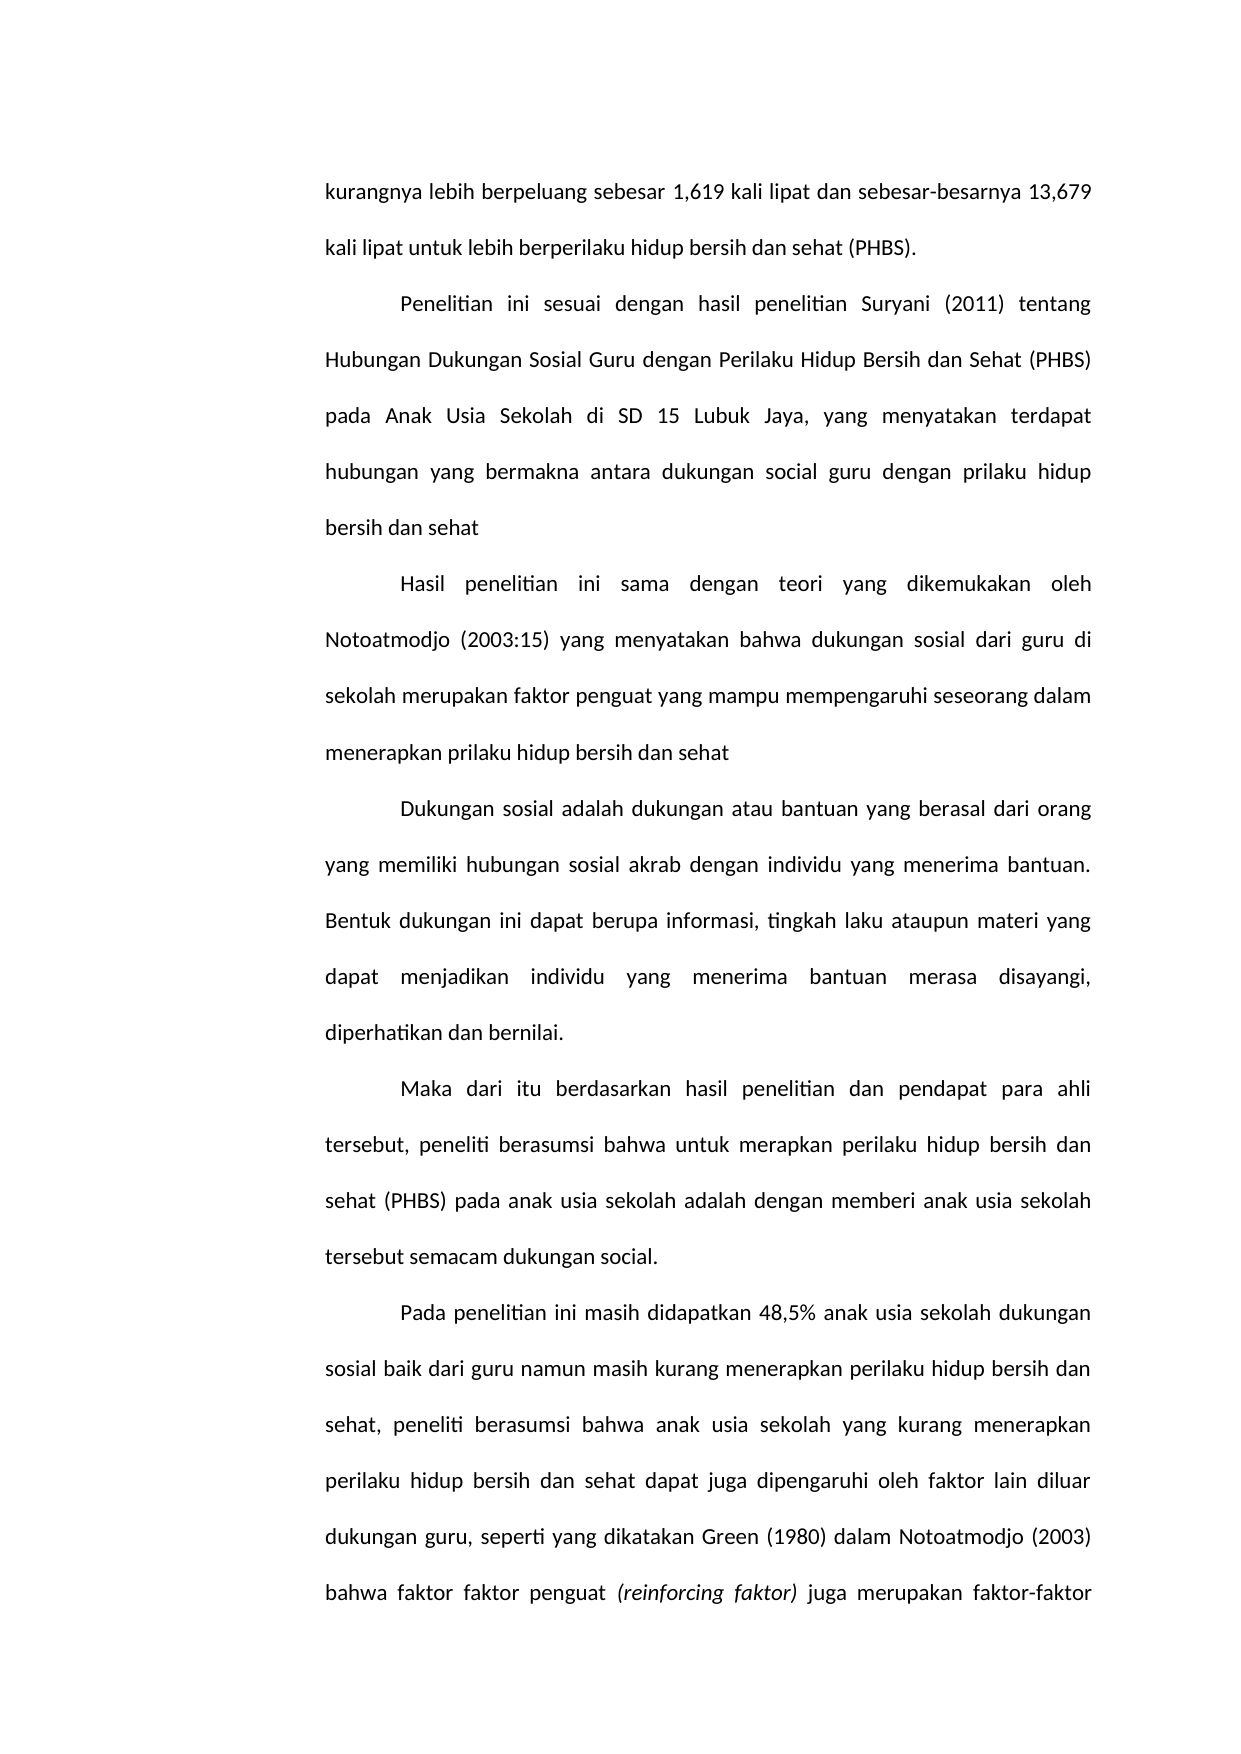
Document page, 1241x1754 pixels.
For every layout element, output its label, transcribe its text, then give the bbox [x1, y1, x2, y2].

list Dukungan sosial adalah dukungan atau bantuan yang berasal dari orang yang memiliki hubungan sosial akrab dengan individu yang menerima bantuan. Bentuk dukungan ini dapat berupa informasi, tingkah laku ataupun materi yang dapat menjadikan individu yang menerima bantuan merasa disayangi, diperhatikan dan bernilai. [325, 794, 1092, 1046]
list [325, 177, 1092, 261]
list Hasil penelitian ini sama dengan teori yang dikemukakan oleh Notoatmodjo (2003:15) yang menyatakan bahwa dukungan sosial dari guru di sekolah merupakan faktor penguat yang mampu mempengaruhi seseorang dalam menerapkan prilaku hidup bersih dan sehat [325, 569, 1092, 766]
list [325, 1298, 1092, 1606]
list Penelitian ini sesuai dengan hasil penelitian Suryani (2011) tentang Hubungan Dukungan Sosial Guru dengan Perilaku Hidup Bersih dan Sehat (PHBS) pada Anak Usia Sekolah di SD 15 Lubuk Jaya, yang menyatakan terdapat hubungan yang bermakna antara dukungan social guru dengan prilaku hidup bersih dan sehat [325, 289, 1092, 541]
list Maka dari itu berdasarkan hasil penelitian dan pendapat para ahli tersebut, peneliti berasumsi bahwa untuk merapkan perilaku hidup bersih dan sehat (PHBS) pada anak usia sekolah adalah dengan memberi anak usia sekolah tersebut semacam dukungan social. [325, 1074, 1092, 1270]
